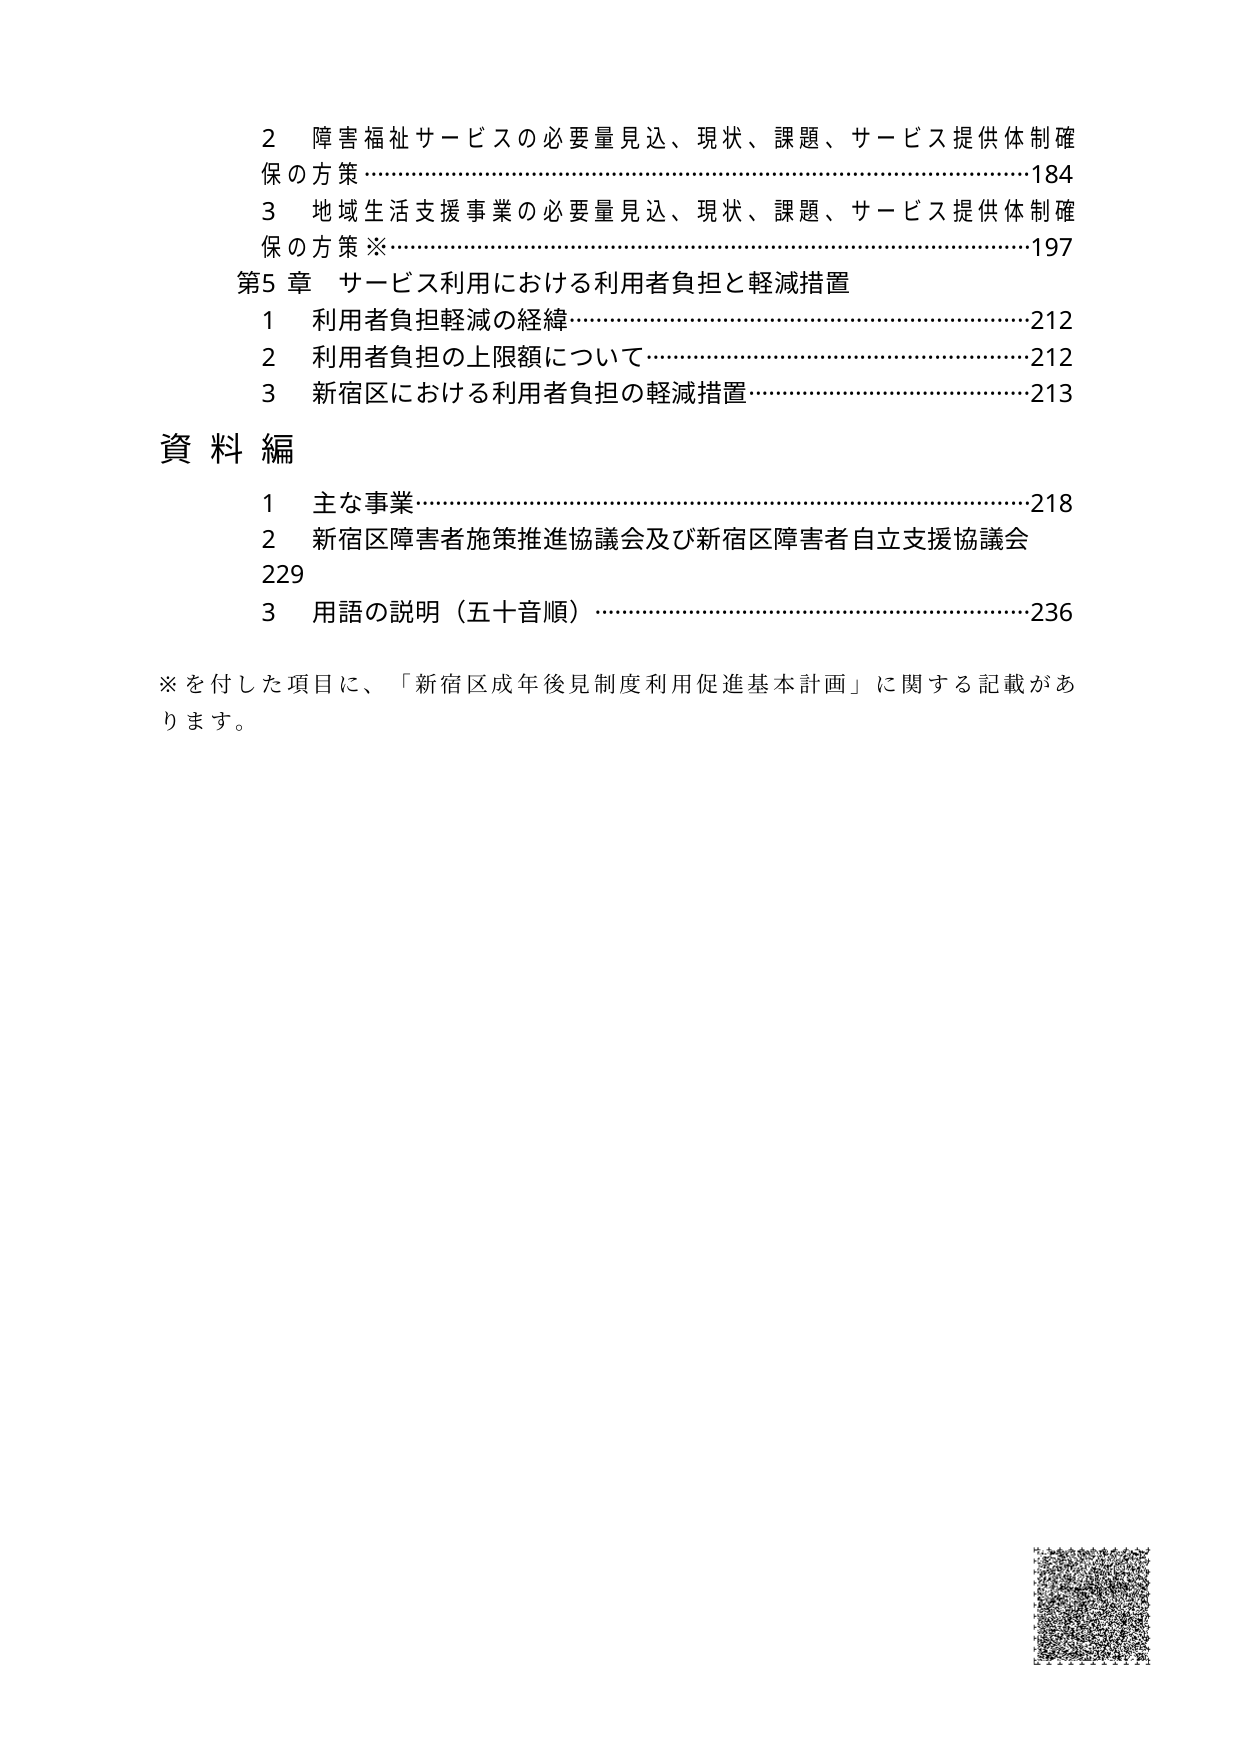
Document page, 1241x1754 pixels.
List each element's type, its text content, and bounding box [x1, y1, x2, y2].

subtitle 1 利用者負担軽減の経緯 212 [236, 301, 1081, 337]
subtitle 3 地域生活支援事業の必要量見込、現状、課題、サービス提供体制確保の方策※ 197 [236, 191, 1081, 264]
picture [1033, 1547, 1151, 1665]
subtitle 資料編 [159, 410, 1081, 483]
subtitle 2 利用者負担の上限額について 212 [236, 337, 1081, 373]
subtitle 第5章 サービス利用における利用者負担と軽減措置 [210, 264, 1081, 301]
subtitle 1 主な事業 218 [236, 483, 1081, 519]
subtitle 2 新宿区障害者施策推進協議会及び新宿区障害者自立支援協議会 229 [236, 519, 1081, 592]
text ※を付した項目に、「新宿区成年後見制度利用促進基本計画」に関する記載があります。 [159, 665, 1081, 738]
subtitle 3 用語の説明（五十音順） 236 [236, 592, 1081, 629]
subtitle 3 新宿区における利用者負担の軽減措置 213 [236, 373, 1081, 410]
subtitle 2 障害福祉サービスの必要量見込、現状、課題、サービス提供体制確保の方策 184 [236, 118, 1081, 191]
